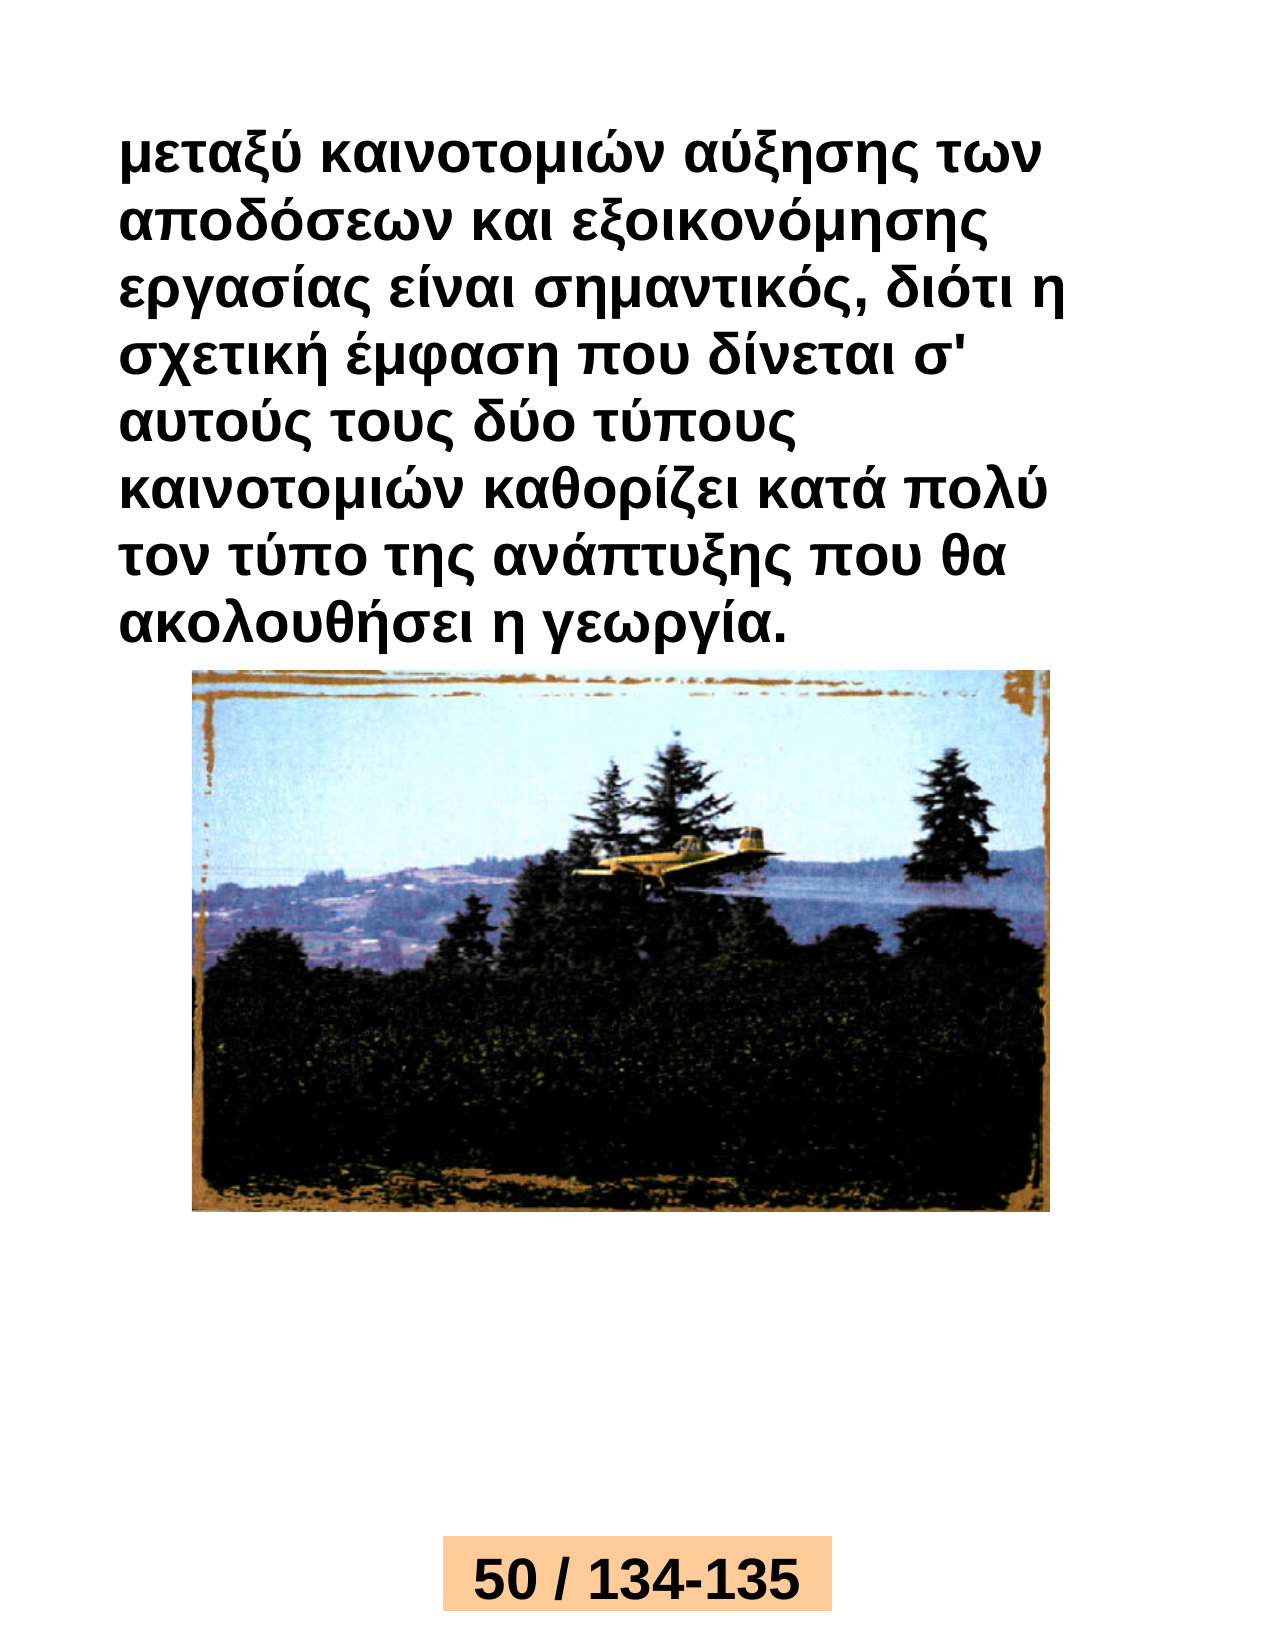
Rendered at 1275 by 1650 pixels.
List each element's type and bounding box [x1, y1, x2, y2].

picture [191, 670, 1050, 1212]
text [118, 118, 1157, 655]
